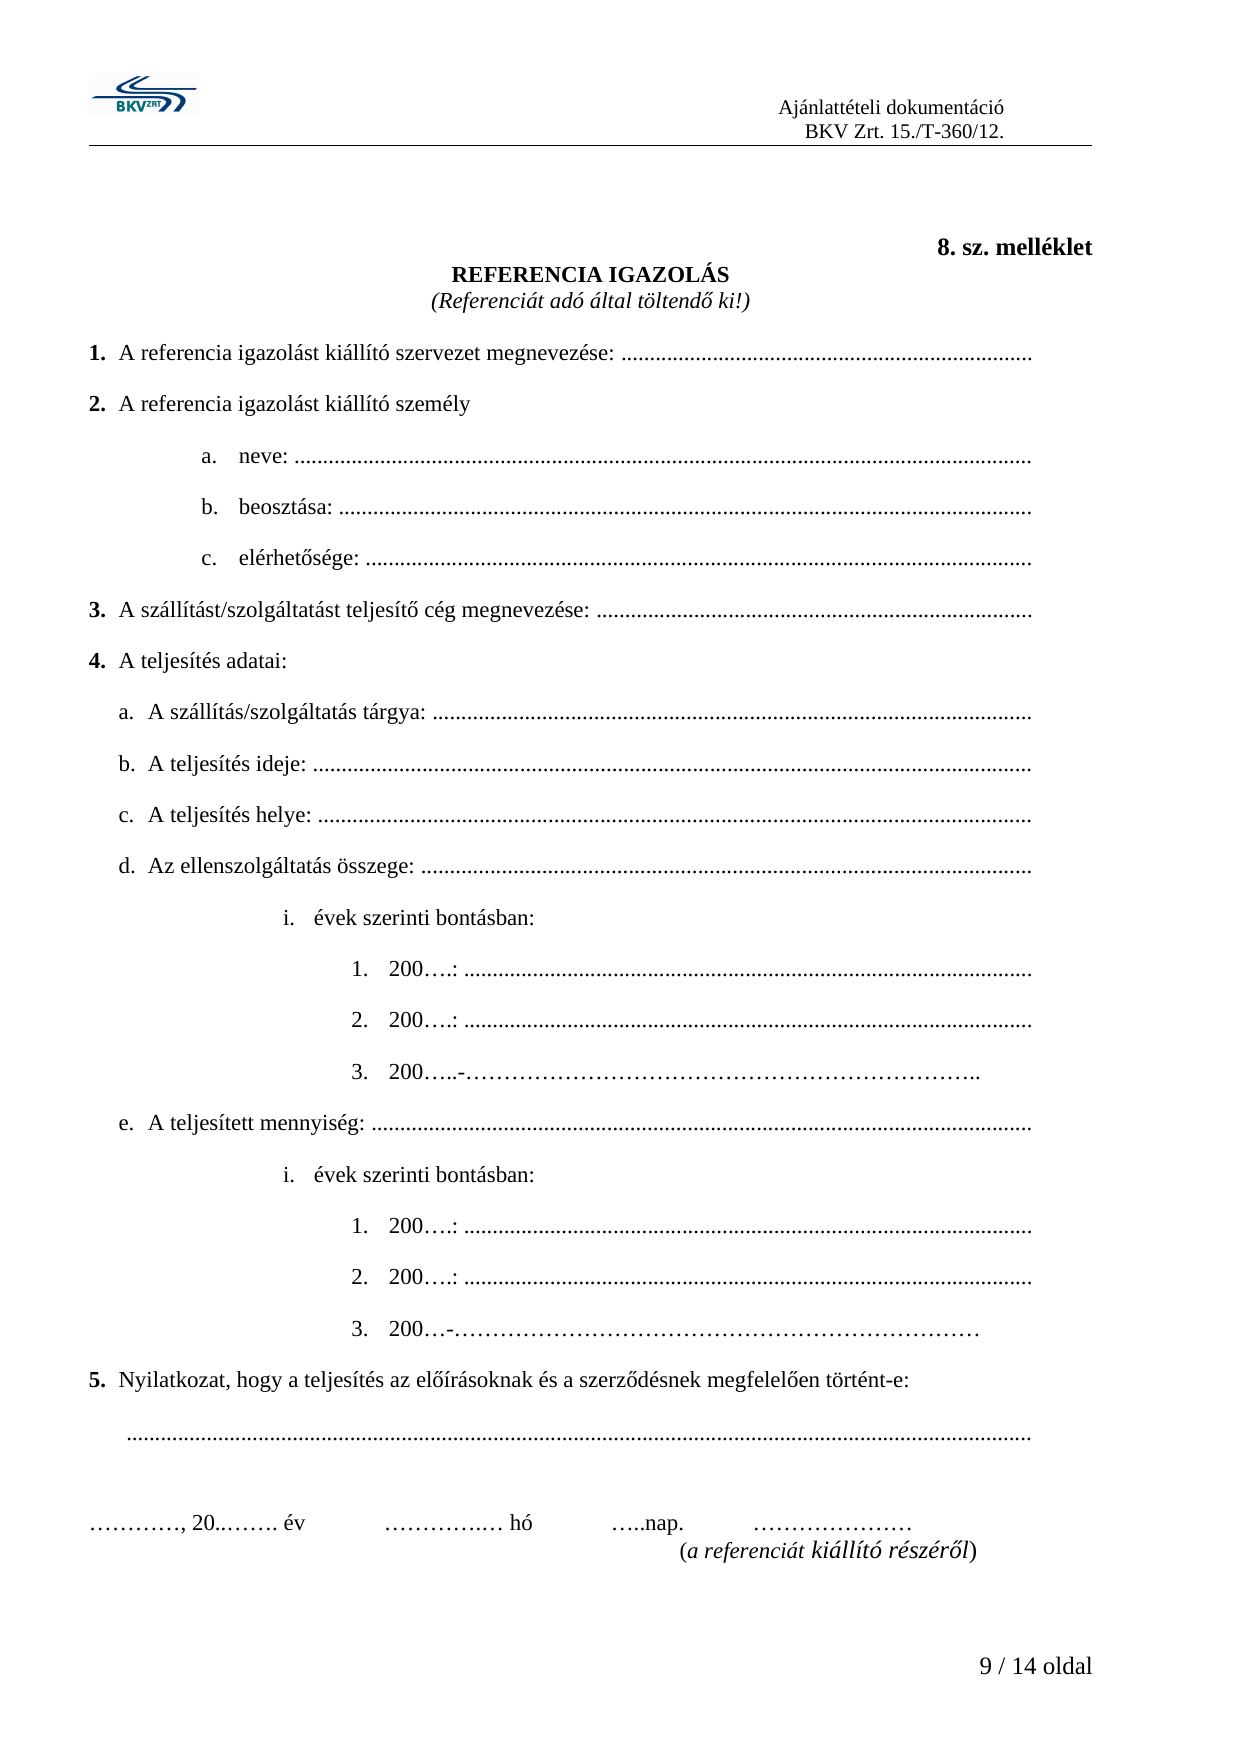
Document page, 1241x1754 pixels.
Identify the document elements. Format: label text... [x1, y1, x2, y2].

list A szállítást/szolgáltatást teljesítő cég megnevezése: [89, 596, 1092, 622]
list 200….: [351, 1212, 1092, 1238]
list 200….: [351, 955, 1092, 982]
list A szállítás/szolgáltatás tárgya: [118, 698, 1092, 725]
text REFERENCIA IGAZOLÁS [89, 261, 1092, 288]
list A teljesített mennyiség: [118, 1109, 1092, 1136]
list A teljesítés helye: [118, 801, 1092, 827]
list A referencia igazolást kiállító személy [89, 390, 1092, 417]
text (a referenciát kiállító részéről) [89, 1535, 1092, 1564]
list A referencia igazolást kiállító szervezet megnevezése: [89, 339, 1092, 365]
list Nyilatkozat, hogy a teljesítés az előírásoknak és a szerződésnek megfelelően történt-e: [89, 1366, 1092, 1392]
picture [88, 73, 200, 115]
list évek szerinti bontásban: [295, 1161, 1092, 1187]
list 200….: [351, 1007, 1092, 1033]
text (Referenciát adó által töltendő ki!) [89, 288, 1092, 314]
list 200….: [351, 1263, 1092, 1290]
list A teljesítés ideje: [118, 750, 1092, 776]
list elérhetősége: [201, 544, 1092, 571]
list A teljesítés adatai: [89, 647, 1092, 673]
list Az ellenszolgáltatás összege: [118, 852, 1092, 879]
list 200…-…………………………………………………………… [351, 1315, 1092, 1341]
text 8. sz. melléklet [89, 232, 1092, 261]
list évek szerinti bontásban: [295, 904, 1092, 930]
list 200…..-………………………………………………………….. [351, 1058, 1092, 1084]
list neve: [201, 442, 1092, 468]
list beosztása: [201, 493, 1092, 519]
text …………, 20..……. év ………….… hó …..nap. ………………… [89, 1509, 1092, 1535]
